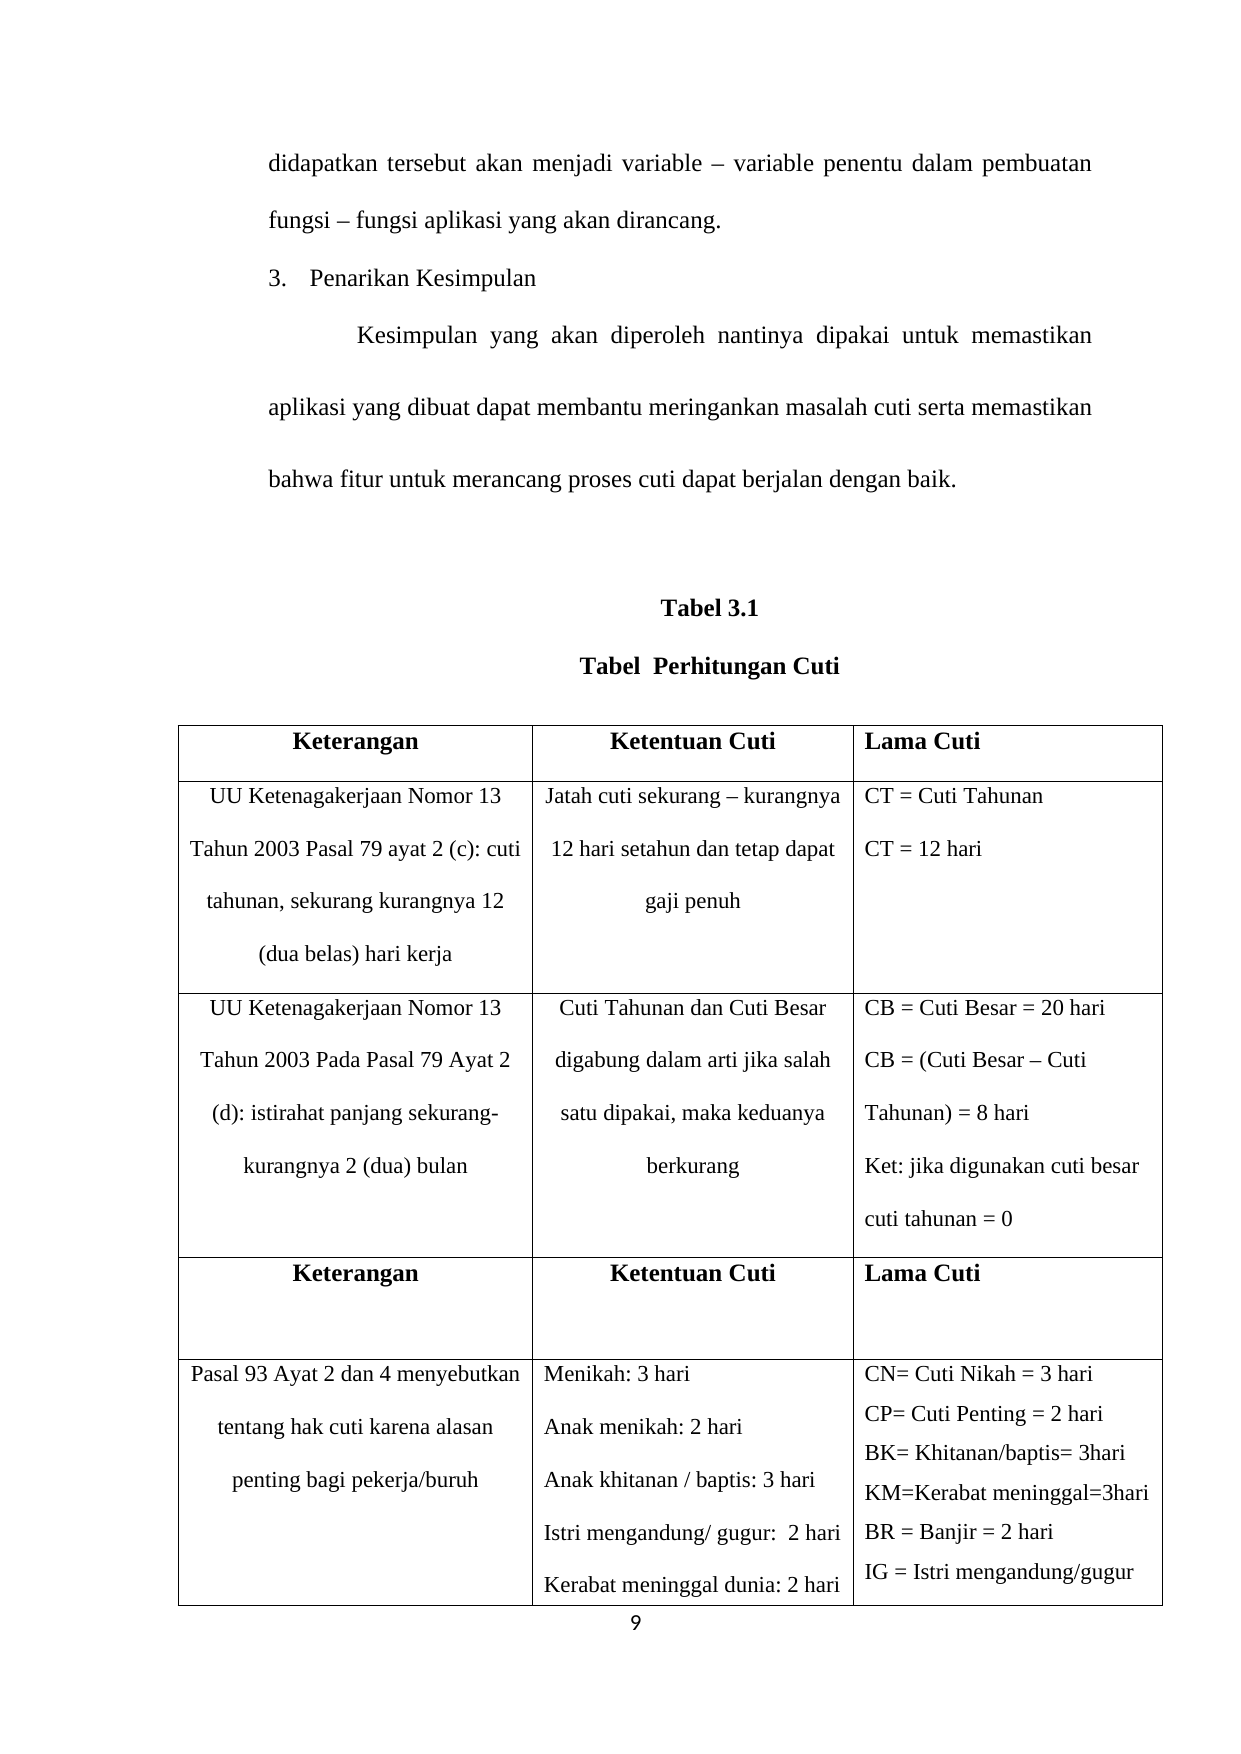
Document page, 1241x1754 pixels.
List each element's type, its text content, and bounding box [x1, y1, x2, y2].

table_header Lama Cuti [854, 726, 1162, 781]
table_cell UU Ketenagakerjaan Nomor 13 Tahun 2003 Pasal 79 ayat 2 (c): cuti tahunan, sekurang kurangnya 12 (dua belas) hari kerja [179, 782, 532, 993]
list Tabel 3.1 [238, 593, 1092, 622]
table_cell Keterangan [179, 1258, 532, 1359]
table_header Keterangan [179, 726, 532, 781]
list Tabel Perhitungan Cuti [238, 651, 1092, 679]
table_cell Lama Cuti [854, 1258, 1162, 1359]
table_cell CB = Cuti Besar = 20 hari CB = (Cuti Besar – Cuti Tahunan) = 8 hari Ket: jika digunakan cuti besar cuti tahunan = 0 [854, 994, 1162, 1257]
list Penarikan Kesimpulan [268, 263, 1092, 291]
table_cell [854, 1360, 1162, 1605]
table_cell UU Ketenagakerjaan Nomor 13 Tahun 2003 Pada Pasal 79 Ayat 2 (d): istirahat panjang sekurang-kurangnya 2 (dua) bulan [179, 994, 532, 1257]
table_header Ketentuan Cuti [533, 726, 853, 781]
table_cell Jatah cuti sekurang – kurangnya 12 hari setahun dan tetap dapat gaji penuh [533, 782, 853, 993]
list Kesimpulan yang akan diperoleh nantinya dipakai untuk memastikan aplikasi yang dibuat dapat membantu meringankan masalah cuti serta memastikan bahwa fitur untuk merancang proses cuti dapat berjalan dengan baik. [268, 320, 1092, 493]
table_cell CT = Cuti Tahunan CT = 12 hari [854, 782, 1162, 993]
table_cell Ketentuan Cuti [533, 1258, 853, 1359]
table_cell Cuti Tahunan dan Cuti Besar digabung dalam arti jika salah satu dipakai, maka keduanya berkurang [533, 994, 853, 1257]
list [268, 148, 1092, 234]
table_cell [179, 1360, 532, 1605]
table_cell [533, 1360, 853, 1605]
